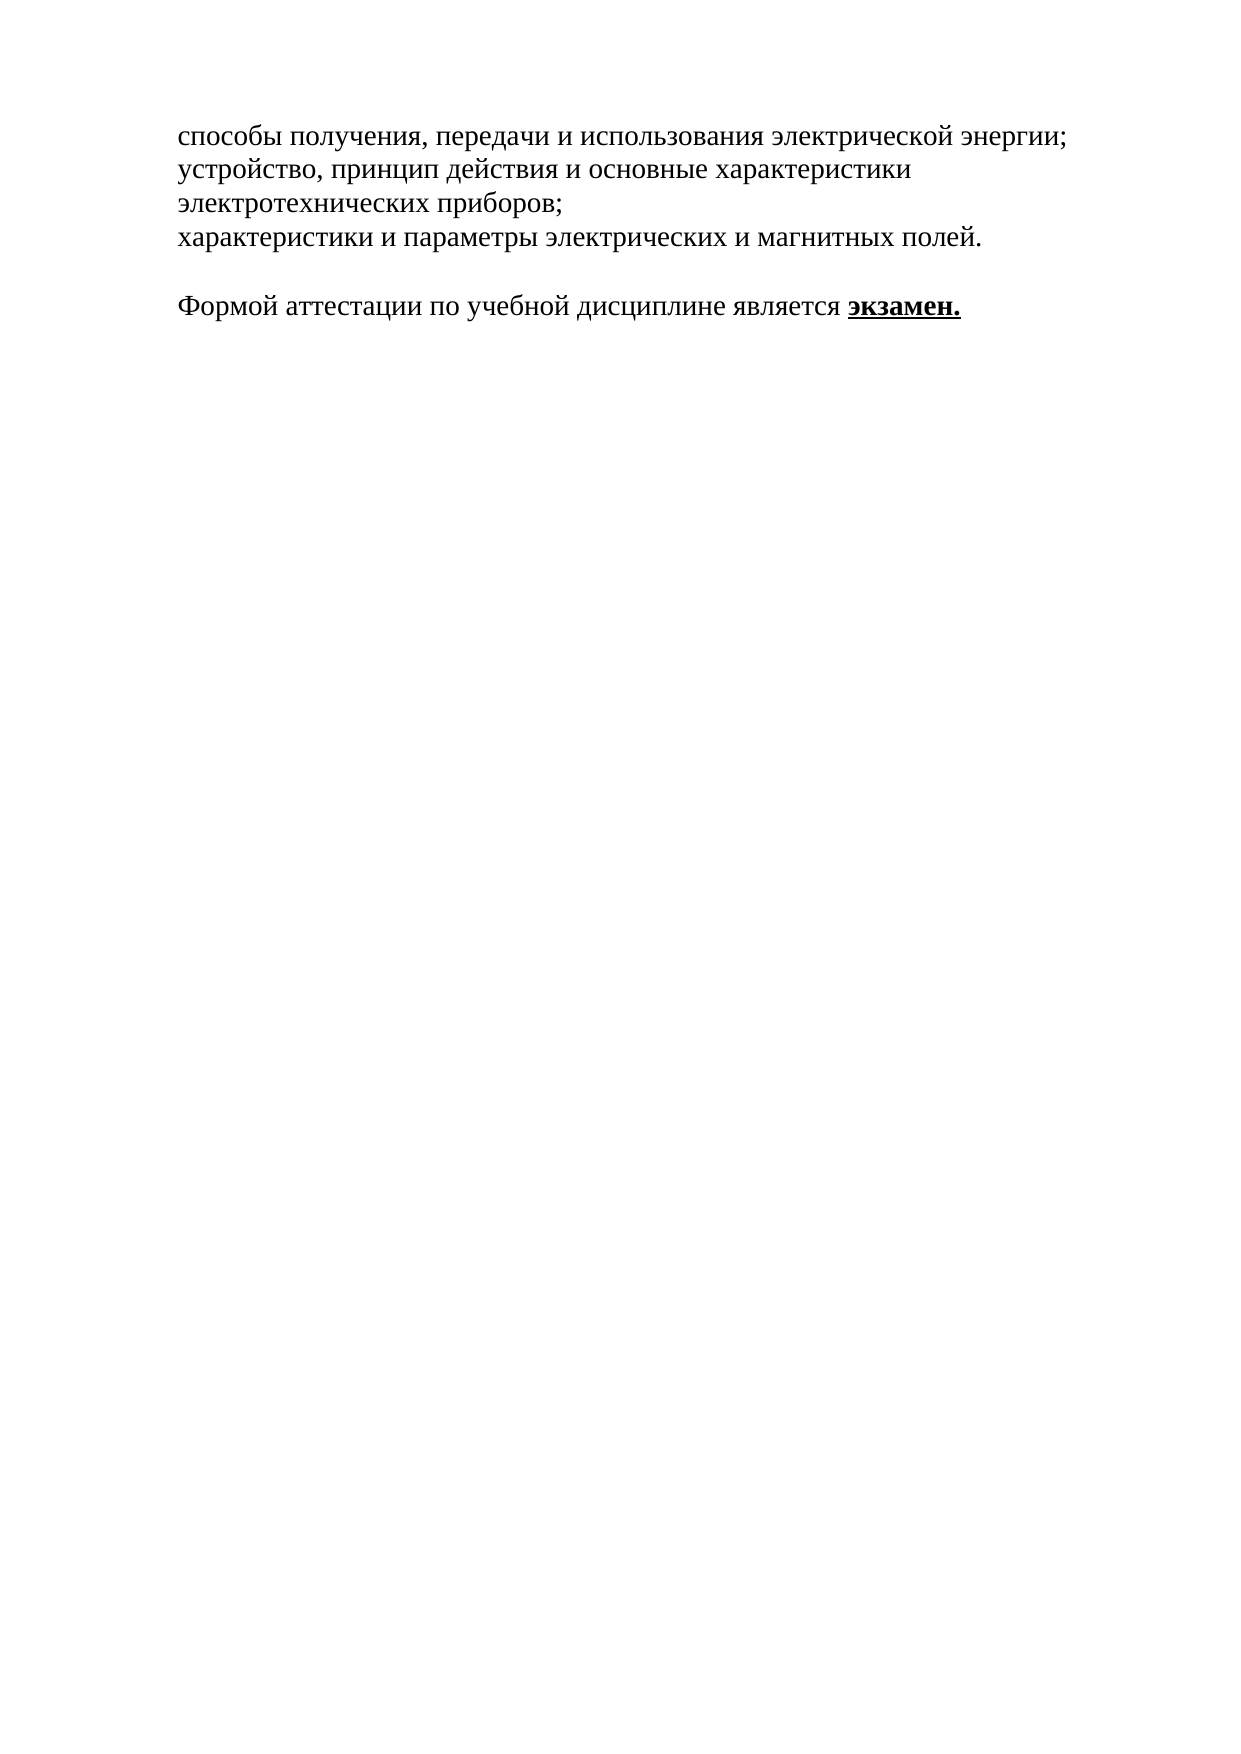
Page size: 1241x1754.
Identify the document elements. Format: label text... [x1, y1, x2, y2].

text устройство, принцип действия и основные характеристики электротехнических приборов; [177, 152, 1152, 219]
text способы получения, передачи и использования электрической энергии; [177, 118, 1152, 152]
text Формой аттестации по учебной дисциплине является экзамен. [177, 288, 1152, 321]
text характеристики и параметры электрических и магнитных полей. [177, 219, 1152, 252]
